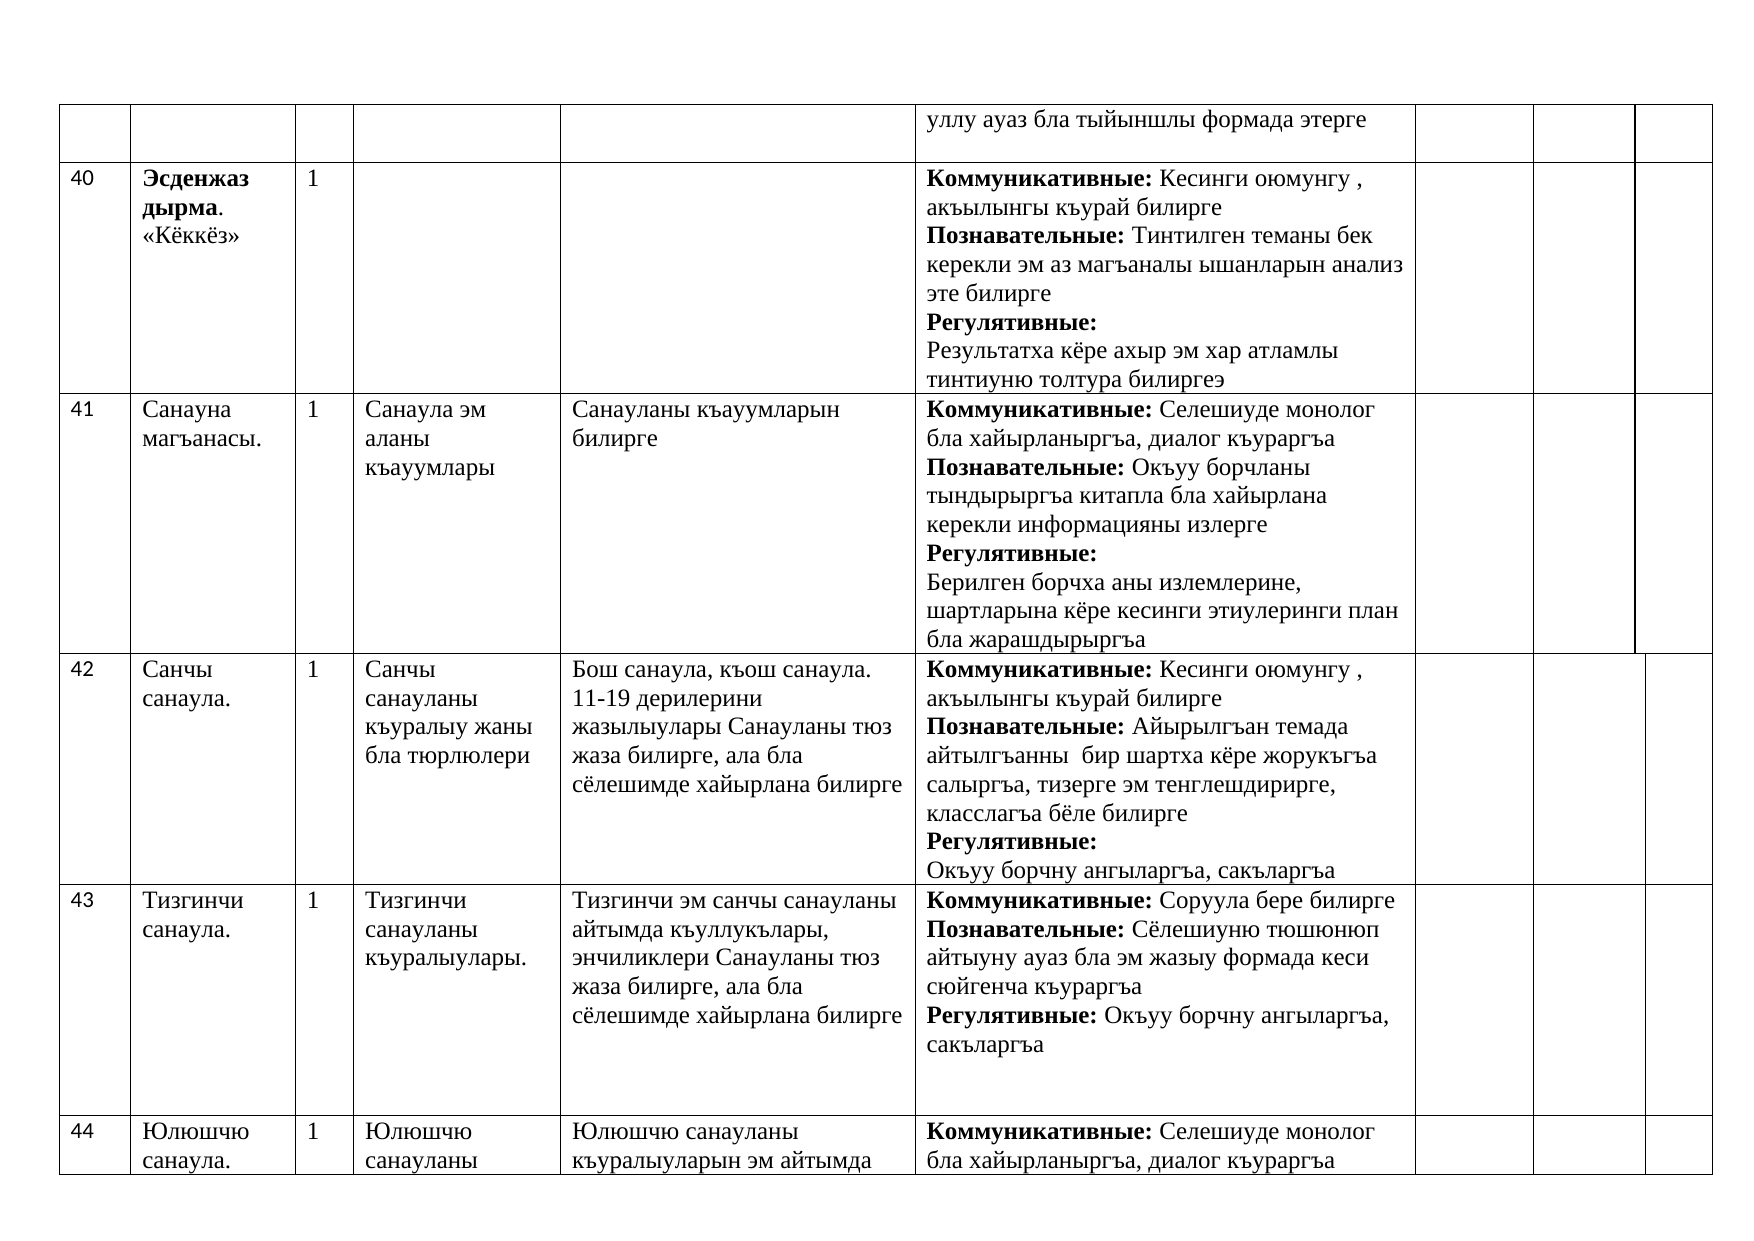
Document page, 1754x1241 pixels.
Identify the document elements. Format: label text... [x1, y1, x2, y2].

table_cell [916, 1116, 1415, 1173]
table_cell Санауна магъанасы. [131, 394, 295, 653]
table_cell 1 [296, 394, 353, 653]
table_cell Эсденжаз дырма. «Кёккёз» [131, 163, 295, 393]
table_cell [1534, 105, 1634, 162]
table_cell [1636, 394, 1712, 653]
table_cell 1 [296, 163, 353, 393]
table_cell Санаула эм аланы къауумлары [354, 394, 560, 653]
table_cell 40 [60, 163, 130, 393]
table_cell 1 [296, 654, 353, 884]
table_cell 1 [296, 885, 353, 1115]
table_cell [1636, 105, 1712, 162]
table_cell [1416, 885, 1533, 1115]
table_cell Коммуникативные: Селешиуде монолог бла хайырланыргъа, диалог къураргъа Познавательные: Окъуу борчланы тындырыргъа китапла бла хайырлана керекли информацияны излерге Регулятивные: Берилген борчха аны излемлерине, шартларына кёре кесинги этиулеринги план бла жарашдырыргъа [916, 394, 1415, 653]
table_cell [561, 1116, 915, 1173]
table_cell [1416, 163, 1533, 393]
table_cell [354, 105, 560, 162]
table_cell Санчы санауланы къуралыу жаны бла тюрлюлери [354, 654, 560, 884]
table_cell Бош санаула, къош санаула. 11-19 дерилерини жазылыулары Санауланы тюз жаза билирге, ала бла сёлешимде хайырлана билирге [561, 654, 915, 884]
table_cell [1534, 654, 1645, 884]
table_cell Коммуникативные: Соруула бере билирге Познавательные: Сёлешиуню тюшюнюп айтыуну ауаз бла эм жазыу формада кеси сюйгенча къураргъа Регулятивные: Окъуу борчну ангыларгъа, сакъларгъа [916, 885, 1415, 1115]
table_cell Тизгинчи санауланы къуралыулары. [354, 885, 560, 1115]
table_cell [131, 105, 295, 162]
table_cell 42 [60, 654, 130, 884]
table_cell 1 [296, 1116, 353, 1173]
table_cell 39 [60, 105, 130, 162]
table_cell [1636, 163, 1712, 393]
table_cell [1646, 885, 1712, 1115]
table_cell Тизгинчи эм санчы санауланы айтымда къуллукълары, энчиликлери Санауланы тюз жаза билирге, ала бла сёлешимде хайырлана билирге [561, 885, 915, 1115]
table_cell [1416, 105, 1533, 162]
table_cell [1416, 1116, 1533, 1173]
table_cell [1416, 394, 1533, 653]
table_cell 43 [60, 885, 130, 1115]
table_cell Санчы санаула. [131, 654, 295, 884]
table_cell [1416, 654, 1533, 884]
table_cell [1534, 885, 1645, 1115]
table_cell 44 [60, 1116, 130, 1173]
table_cell [561, 163, 915, 393]
table_cell [1534, 163, 1634, 393]
table_cell [1646, 1116, 1712, 1173]
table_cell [561, 105, 915, 162]
table_cell 1 [296, 105, 353, 162]
table_cell Тизгинчи санаула. [131, 885, 295, 1115]
table_cell Коммуникативные: Кесинги оюмунгу , акъылынгы къурай билирге Познавательные: Айырылгъан темада айтылгъанны бир шартха кёре жорукъгъа салыргъа, тизерге эм тенглешдирирге, класслагъа бёле билирге Регулятивные: Окъуу борчну ангыларгъа, сакъларгъа [916, 654, 1415, 884]
table_cell [1646, 654, 1712, 884]
table_cell [1534, 394, 1634, 653]
table_cell Коммуникативные: Кесинги оюмунгу , акъылынгы къурай билирге Познавательные: Тинтилген теманы бек керекли эм аз магъаналы ышанларын анализ эте билирге Регулятивные: Результатха кёре ахыр эм хар атламлы тинтиуню толтура билиргеэ [916, 163, 1415, 393]
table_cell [916, 105, 1415, 162]
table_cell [354, 1116, 560, 1173]
table_cell Юлюшчю санаула. [131, 1116, 295, 1173]
table_cell [354, 163, 560, 393]
table_cell [1534, 1116, 1645, 1173]
table_cell Санауланы къауумларын билирге [561, 394, 915, 653]
table_cell 41 [60, 394, 130, 653]
